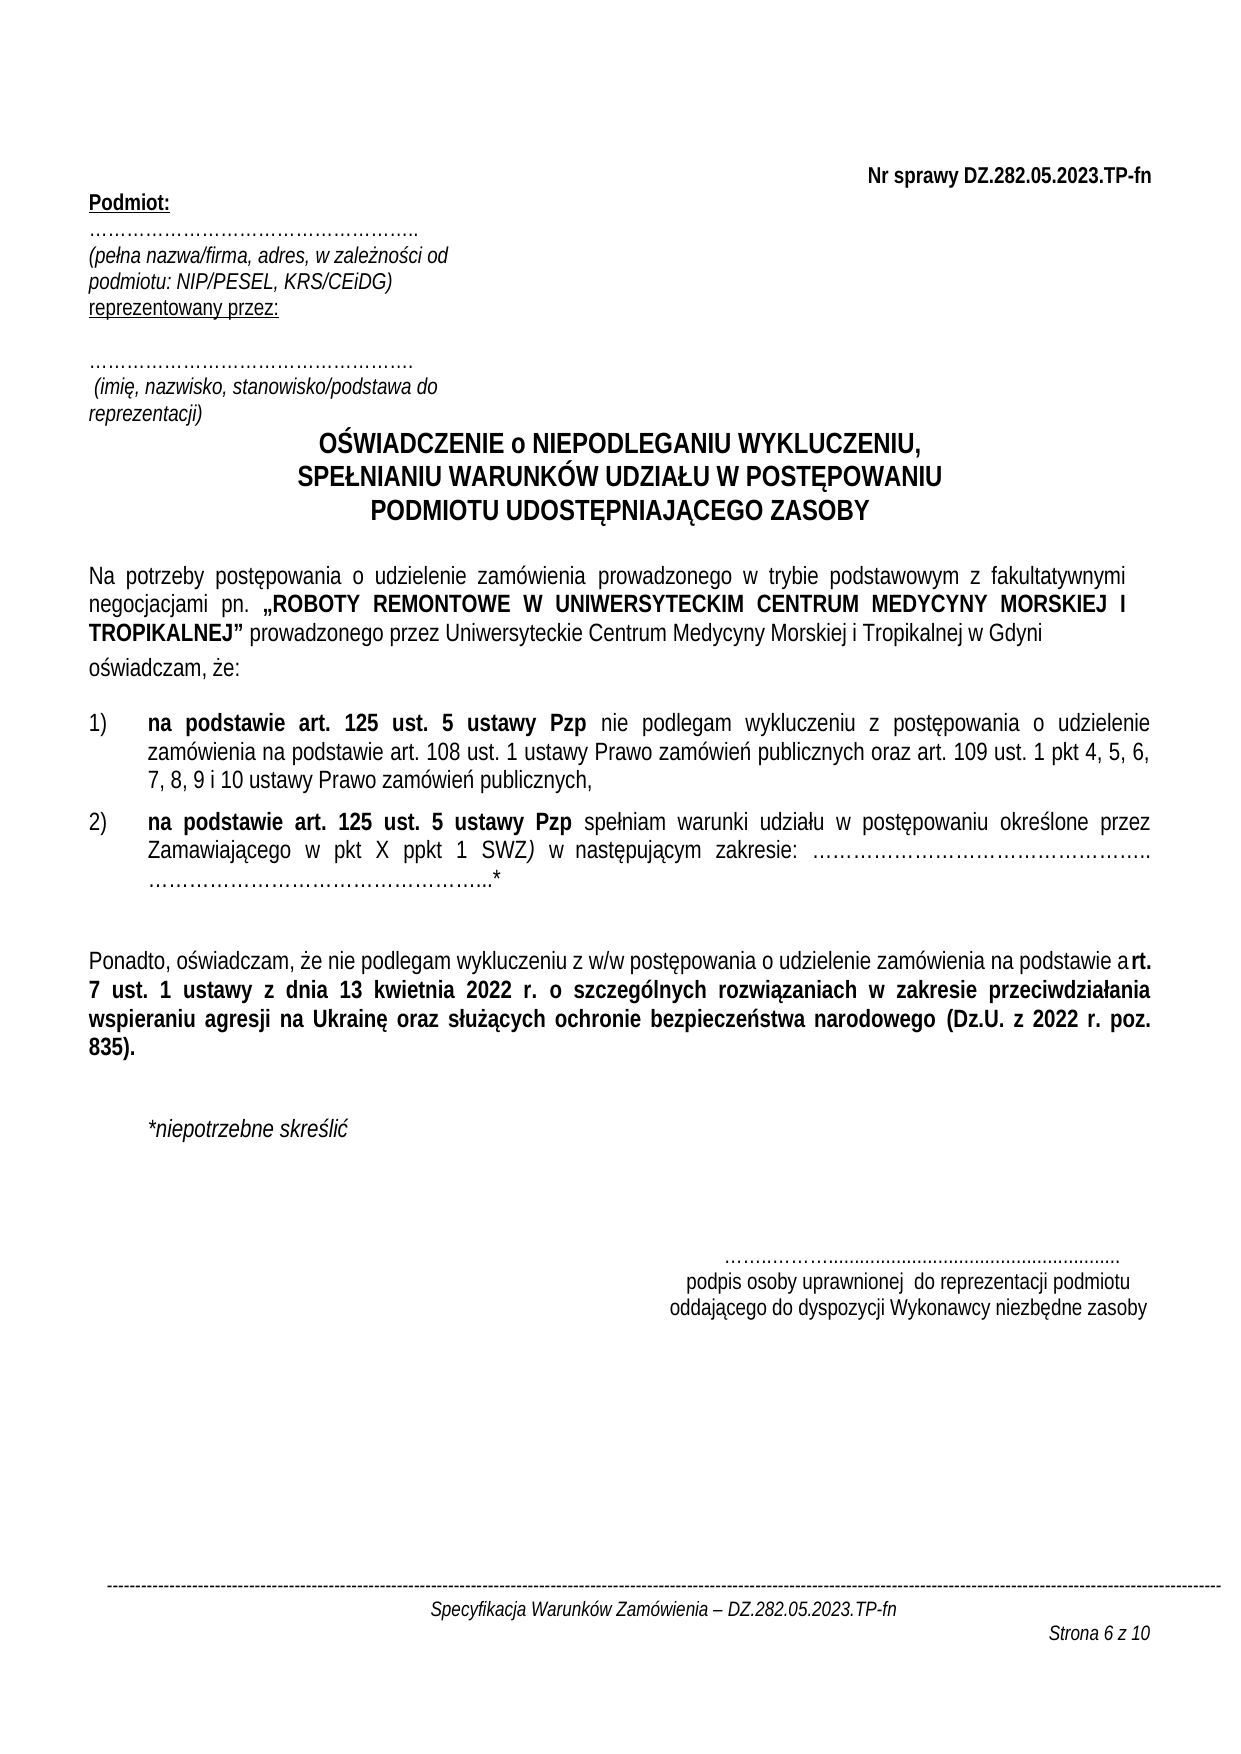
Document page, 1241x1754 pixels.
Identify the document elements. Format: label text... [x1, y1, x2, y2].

text (imię, nazwisko, stanowisko/podstawa do reprezentacji) [89, 373, 531, 426]
text oświadczam, że: [89, 653, 1152, 681]
text ……..………........................................................ [89, 1242, 1152, 1268]
text (pełna nazwa/firma, adres, w zależności od podmiotu: NIP/PESEL, KRS/CEiDG) [89, 242, 531, 294]
text *niepotrzebne skreślić [148, 1114, 1152, 1143]
text …………………………………………….. [89, 215, 531, 242]
text Ponadto, oświadczam, że nie podlegam wykluczeniu z w/w postępowania o udzielenie zamówienia na podstawie art. 7 ust. 1 ustawy z dnia 13 kwietnia 2022 r. o szczególnych rozwiązaniach w zakresie przeciwdziałania wspieraniu agresji na Ukrainę oraz służących ochronie bezpieczeństwa narodowego (Dz.U. z 2022 r. poz. 835). [89, 946, 1152, 1061]
list na podstawie art. 125 ust. 5 ustawy Pzp nie podlegam wykluczeniu z postępowania o udzielenie zamówienia na podstawie art. 108 ust. 1 ustawy Prawo zamówień publicznych oraz art. 109 ust. 1 pkt 4, 5, 6, 7, 8, 9 i 10 ustawy Prawo zamówień publicznych, [89, 708, 1152, 794]
text ……………………………………………. [89, 347, 531, 373]
text PODMIOTU UDOSTĘPNIAJĄCEGO ZASOBY [89, 493, 1152, 526]
list na podstawie art. 125 ust. 5 ustawy Pzp spełniam warunki udziału w postępowaniu określone przez Zamawiającego w pkt X ppkt 1 SWZ) w następującym zakresie: …………………………………………..…………………………………………...* [89, 807, 1152, 893]
text Podmiot: [89, 189, 1152, 215]
text SPEŁNIANIU WARUNKÓW UDZIAŁU W POSTĘPOWANIU [89, 459, 1152, 493]
text podpis osoby uprawnionej do reprezentacji podmiotu oddającego do dyspozycji Wykonawcy niezbędne zasoby [664, 1268, 1152, 1321]
text reprezentowany przez: [89, 294, 1152, 321]
text OŚWIADCZENIE o NIEPODLEGANIU WYKLUCZENIU, [89, 426, 1152, 459]
text Nr sprawy DZ.282.05.2023.TP-fn [89, 162, 1152, 189]
text Na potrzeby postępowania o udzielenie zamówienia prowadzonego w trybie podstawowym z fakultatywnymi negocjacjami pn. „ROBOTY REMONTOWE W UNIWERSYTECKIM CENTRUM MEDYCYNY MORSKIEJ I TROPIKALNEJ” prowadzonego przez Uniwersyteckie Centrum Medycyny Morskiej i Tropikalnej w Gdyni [89, 561, 1127, 647]
